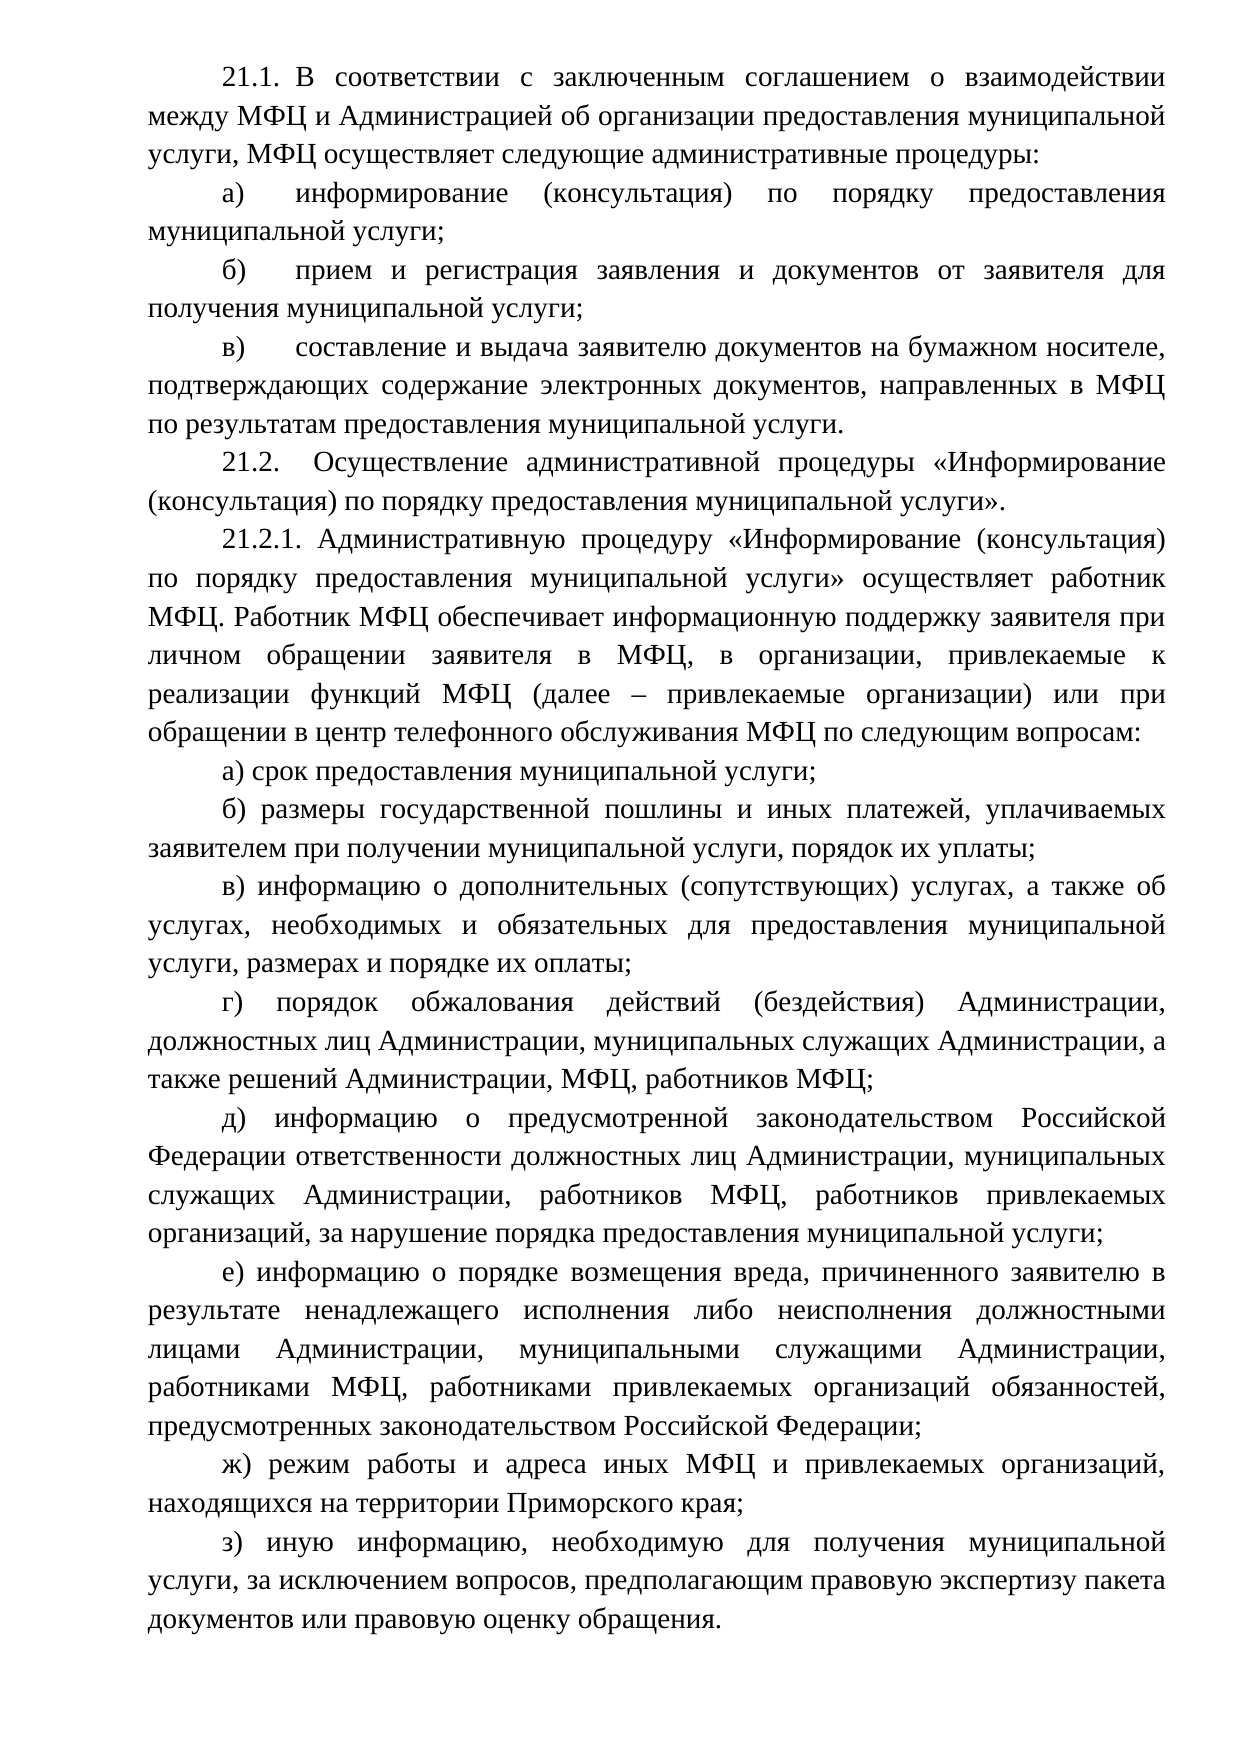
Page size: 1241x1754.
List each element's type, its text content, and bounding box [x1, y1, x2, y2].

text ж) режим работы и адреса иных МФЦ и привлекаемых организаций, находящихся на территории Приморского края; [148, 1447, 1167, 1519]
text а) срок предоставления муниципальной услуги; [148, 753, 1167, 786]
text в) информацию о дополнительных (сопутствующих) услугах, а также об услугах, необходимых и обязательных для предоставления муниципальной услуги, размерах и порядке их оплаты; [148, 868, 1167, 979]
text д) информацию о предусмотренной законодательством Российской Федерации ответственности должностных лиц Администрации, муниципальных служащих Администрации, работников МФЦ, работников привлекаемых организаций, за нарушение порядка предоставления муниципальной услуги; [148, 1100, 1167, 1249]
text в) составление и выдача заявителю документов на бумажном носителе, подтверждающих содержание электронных документов, направленных в МФЦ по результатам предоставления муниципальной услуги. [148, 329, 1167, 439]
text з) иную информацию, необходимую для получения муниципальной услуги, за исключением вопросов, предполагающим правовую экспертизу пакета документов или правовую оценку обращения. [148, 1524, 1167, 1634]
text а) информирование (консультация) по порядку предоставления муниципальной услуги; [148, 175, 1167, 247]
text г) порядок обжалования действий (бездействия) Администрации, должностных лиц Администрации, муниципальных служащих Администрации, а также решений Администрации, МФЦ, работников МФЦ; [148, 984, 1167, 1095]
text е) информацию о порядке возмещения вреда, причиненного заявителю в результате ненадлежащего исполнения либо неисполнения должностными лицами Администрации, муниципальными служащими Администрации, работниками МФЦ, работниками привлекаемых организаций обязанностей, предусмотренных законодательством Российской Федерации; [148, 1254, 1167, 1442]
text 21.2. Осуществление административной процедуры «Информирование (консультация) по порядку предоставления муниципальной услуги». [148, 444, 1167, 517]
text б) размеры государственной пошлины и иных платежей, уплачиваемых заявителем при получении муниципальной услуги, порядок их уплаты; [148, 791, 1167, 863]
text б) прием и регистрация заявления и документов от заявителя для получения муниципальной услуги; [148, 252, 1167, 324]
text 21.2.1. Административную процедуру «Информирование (консультация) по порядку предоставления муниципальной услуги» осуществляет работник МФЦ. Работник МФЦ обеспечивает информационную поддержку заявителя при личном обращении заявителя в МФЦ, в организации, привлекаемые к реализации функций МФЦ (далее – привлекаемые организации) или при обращении в центр телефонного обслуживания МФЦ по следующим вопросам: [148, 522, 1167, 748]
text 21.1. В соответствии с заключенным соглашением о взаимодействии между МФЦ и Администрацией об организации предоставления муниципальной услуги, МФЦ осуществляет следующие административные процедуры: [148, 59, 1167, 170]
